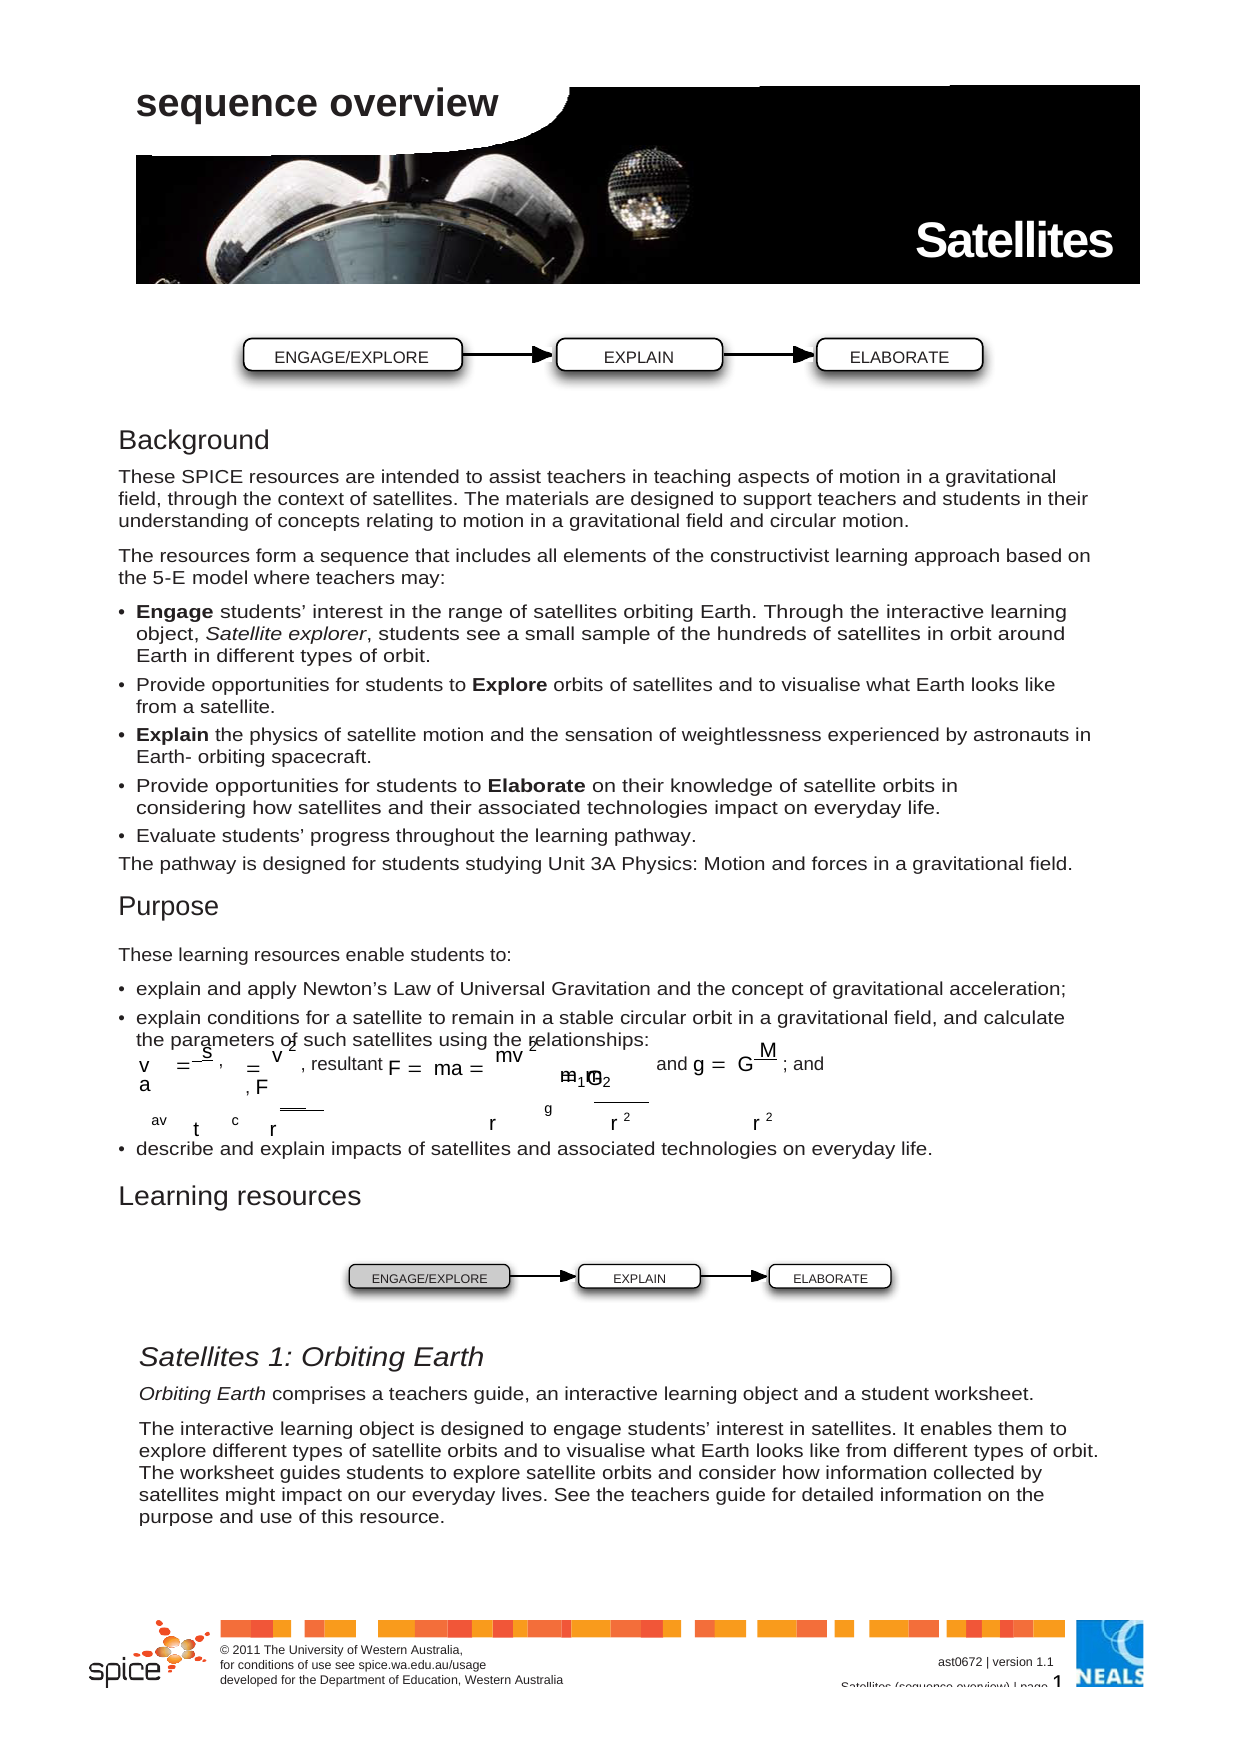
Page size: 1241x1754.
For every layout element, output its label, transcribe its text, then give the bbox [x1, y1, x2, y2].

picture [532, 331, 736, 391]
text = v 2 , resultant F = ma = mv 2 , F [245, 1054, 545, 1099]
text = G m1m2 [559, 1056, 646, 1091]
subtitle Learning resources [118, 1180, 1134, 1212]
text v = s , a [139, 1057, 230, 1096]
list explain and apply Newton’s Law of Universal Gravitation and the concept of gravitational acceleration; [118, 978, 1134, 1000]
list describe and explain impacts of satellites and associated technologies on everyday life. [118, 1138, 1134, 1159]
picture [793, 331, 996, 391]
picture [340, 1258, 520, 1303]
list Engage students’ interest in the range of satellites orbiting Earth. Through the interactive learning object, Satellite explorer, students see a small sample of the hundreds of satellites in orbit around Earth in different types of orbit. [118, 601, 1093, 667]
subtitle Background [118, 424, 1134, 455]
list explain conditions for a satellite to remain in a stable circular orbit in a gravitational field, and calculate the parameters of such satellites using the relationships: [118, 1007, 1087, 1050]
text These learning resources enable students to: [118, 944, 1134, 965]
text r g r 2 r 2 [489, 1111, 1134, 1135]
text The pathway is designed for students studying Unit 3A Physics: Motion and forces in a gravitational field. [118, 853, 1134, 875]
text The resources form a sequence that includes all elements of the constructivist learning approach based on the 5-E model where teachers may: [118, 544, 1091, 588]
picture [88, 1620, 210, 1688]
list Provide opportunities for students to Explore orbits of satellites and to visualise what Earth looks like from a satellite. [118, 673, 1097, 717]
list Evaluate students’ progress throughout the learning pathway. [118, 825, 1134, 846]
text These SPICE resources are intended to assist teachers in teaching aspects of motion in a gravitational field, through the context of satellites. The materials are designed to support teachers and students in their understanding of concepts relating to motion in a gravitational field and circular motion. [118, 466, 1091, 532]
picture [560, 1258, 711, 1303]
picture [1076, 1620, 1144, 1687]
subtitle Purpose [118, 890, 1134, 921]
list Explain the physics of satellite motion and the sensation of weightlessness experienced by astronauts in Earth- orbiting spacecraft. [118, 724, 1113, 768]
text and g = G M ; and [656, 1053, 1134, 1077]
picture [135, 82, 1140, 284]
picture [231, 331, 476, 391]
picture [751, 1258, 901, 1303]
text av t c r [151, 1111, 280, 1128]
list Provide opportunities for students to Elaborate on their knowledge of satellite orbits in considering how satellites and their associated technologies impact on everyday life. [118, 774, 1064, 818]
